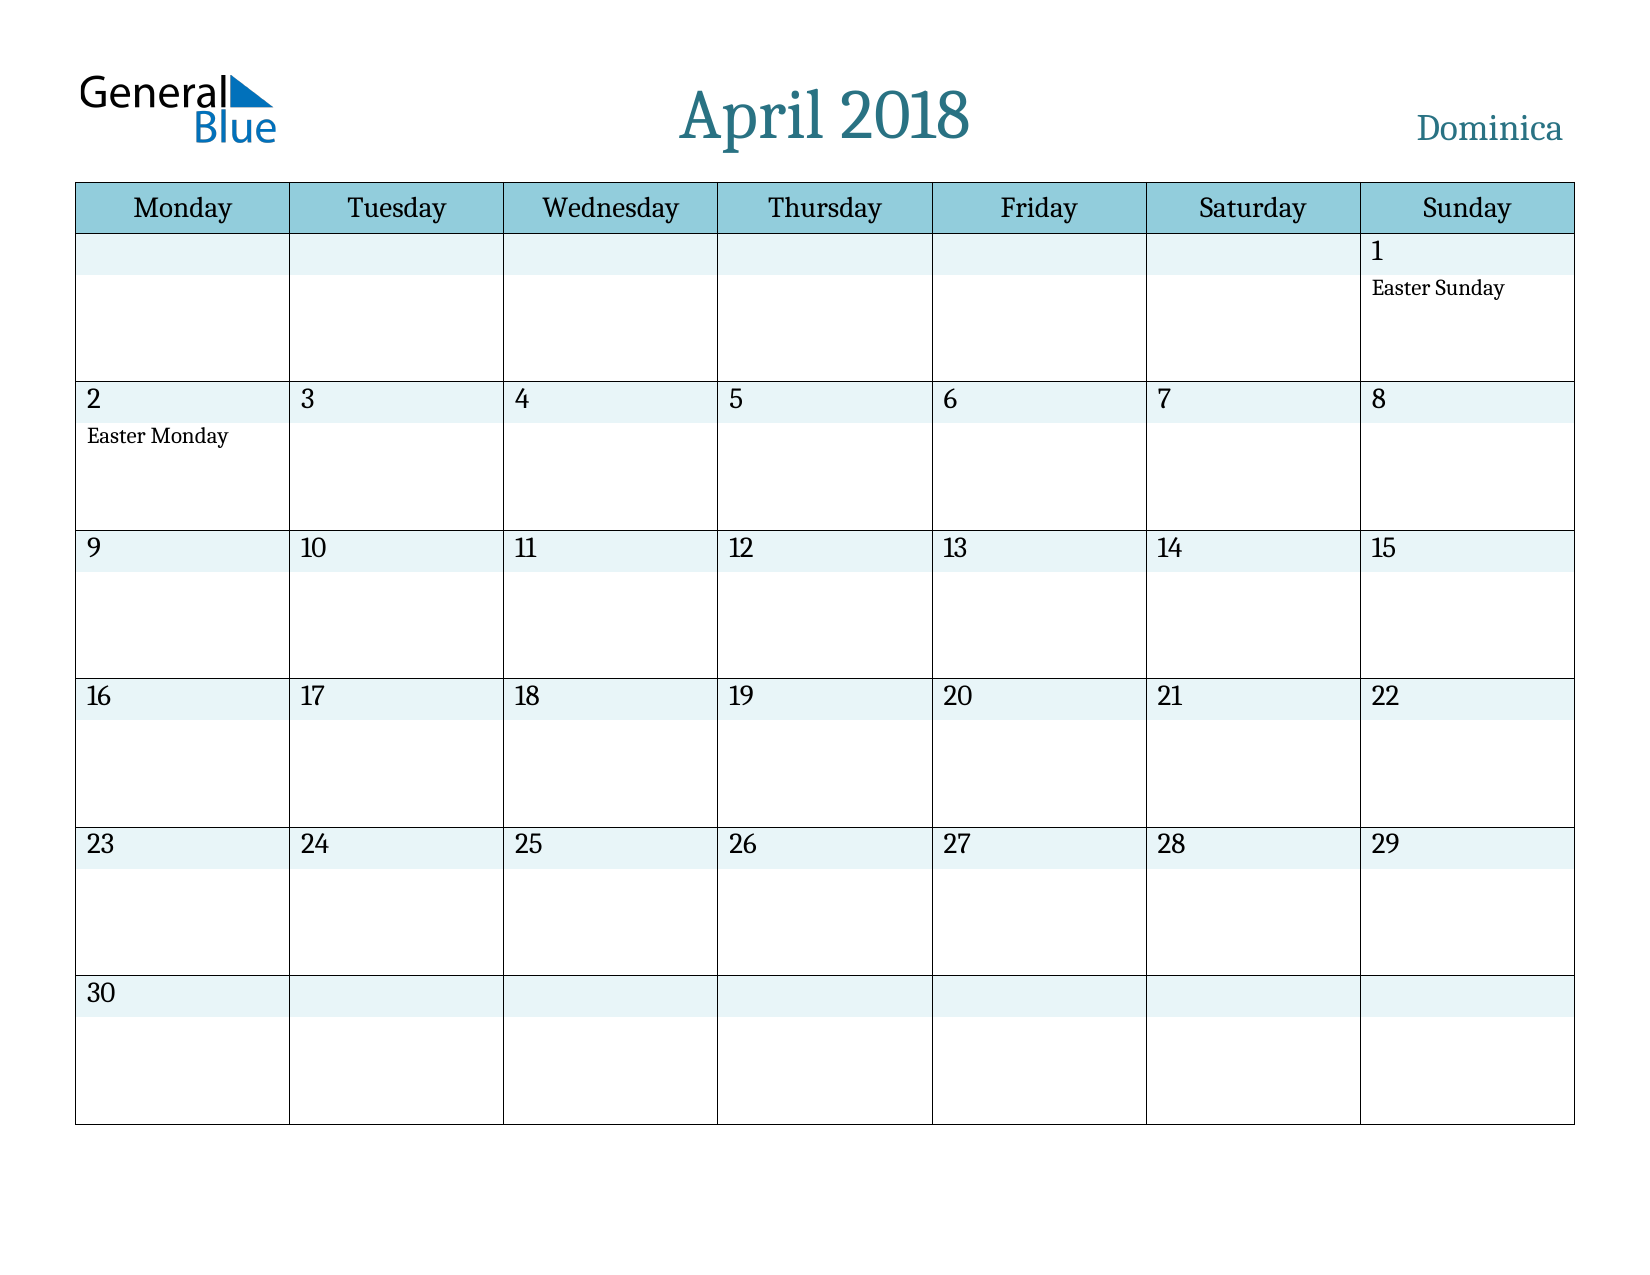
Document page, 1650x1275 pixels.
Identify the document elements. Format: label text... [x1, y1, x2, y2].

table_header [76, 75, 503, 182]
table_cell 16 [76, 679, 289, 720]
table_cell [1147, 720, 1360, 827]
table_cell 12 [718, 531, 932, 572]
table_cell [933, 572, 1146, 678]
table_cell [718, 275, 932, 381]
table_cell [290, 423, 503, 530]
table_cell [1361, 1017, 1574, 1123]
table_cell [1147, 572, 1360, 678]
table_cell 7 [1147, 382, 1360, 423]
table_cell [76, 275, 289, 381]
table_cell [1361, 869, 1574, 975]
table_cell 11 [504, 531, 717, 572]
table_cell [718, 720, 932, 827]
table_cell [504, 869, 717, 975]
table_cell Monday [76, 183, 289, 233]
table_cell 29 [1361, 828, 1574, 869]
table_cell [718, 423, 932, 530]
table_cell [718, 869, 932, 975]
table_cell [504, 572, 717, 678]
table_cell Tuesday [290, 183, 503, 233]
table_header Dominica [1146, 75, 1574, 182]
table_cell [76, 720, 289, 827]
table_cell [718, 234, 932, 275]
table_cell [504, 976, 717, 1017]
table_cell 10 [290, 531, 503, 572]
table_cell [1147, 423, 1360, 530]
table_cell [1361, 572, 1574, 678]
table_cell Wednesday [504, 183, 717, 233]
picture [80, 75, 276, 143]
table_cell [290, 720, 503, 827]
table_cell [1361, 423, 1574, 530]
table_cell [1361, 976, 1574, 1017]
table_cell Saturday [1147, 183, 1360, 233]
table_cell [504, 423, 717, 530]
table_cell Friday [933, 183, 1146, 233]
table_cell [1147, 1017, 1360, 1123]
table_cell 8 [1361, 382, 1574, 423]
table_cell [1147, 869, 1360, 975]
table_cell [1147, 234, 1360, 275]
table_cell [290, 976, 503, 1017]
table_cell Easter Sunday [1361, 275, 1574, 381]
table_cell [290, 869, 503, 975]
table_cell [76, 869, 289, 975]
table_cell [1147, 275, 1360, 381]
table_cell 17 [290, 679, 503, 720]
table_cell [290, 572, 503, 678]
table_cell 4 [504, 382, 717, 423]
table_cell 30 [76, 976, 289, 1017]
table_cell 18 [504, 679, 717, 720]
table_cell [76, 234, 289, 275]
table_cell 28 [1147, 828, 1360, 869]
table_cell 1 [1361, 234, 1574, 275]
table_cell 25 [504, 828, 717, 869]
table_cell Thursday [718, 183, 932, 233]
table_cell 19 [718, 679, 932, 720]
table_cell 24 [290, 828, 503, 869]
table_cell [933, 1017, 1146, 1123]
table_cell [504, 1017, 717, 1123]
table_cell [504, 234, 717, 275]
table_cell [504, 720, 717, 827]
table_cell 15 [1361, 531, 1574, 572]
table_cell [290, 275, 503, 381]
table_cell 13 [933, 531, 1146, 572]
table_cell 6 [933, 382, 1146, 423]
table_cell [933, 869, 1146, 975]
table_cell [1361, 720, 1574, 827]
table_cell [290, 234, 503, 275]
table_cell [933, 423, 1146, 530]
table_cell 21 [1147, 679, 1360, 720]
table_cell 3 [290, 382, 503, 423]
table_header April 2018 [504, 75, 1146, 182]
table_cell Sunday [1361, 183, 1574, 233]
table_cell 27 [933, 828, 1146, 869]
table_cell [933, 275, 1146, 381]
table_cell 9 [76, 531, 289, 572]
table_cell 22 [1361, 679, 1574, 720]
table_cell [718, 976, 932, 1017]
table_cell [718, 1017, 932, 1123]
table_cell [933, 720, 1146, 827]
table_cell [718, 572, 932, 678]
table_cell [290, 1017, 503, 1123]
table_cell [933, 234, 1146, 275]
table_cell [1147, 976, 1360, 1017]
table_cell 14 [1147, 531, 1360, 572]
table_cell Easter Monday [76, 423, 289, 530]
table_cell 20 [933, 679, 1146, 720]
table_cell [76, 572, 289, 678]
table_cell [76, 1017, 289, 1123]
table_cell [504, 275, 717, 381]
table_cell 2 [76, 382, 289, 423]
table_cell 23 [76, 828, 289, 869]
table_cell 5 [718, 382, 932, 423]
table_cell 26 [718, 828, 932, 869]
table_cell [933, 976, 1146, 1017]
